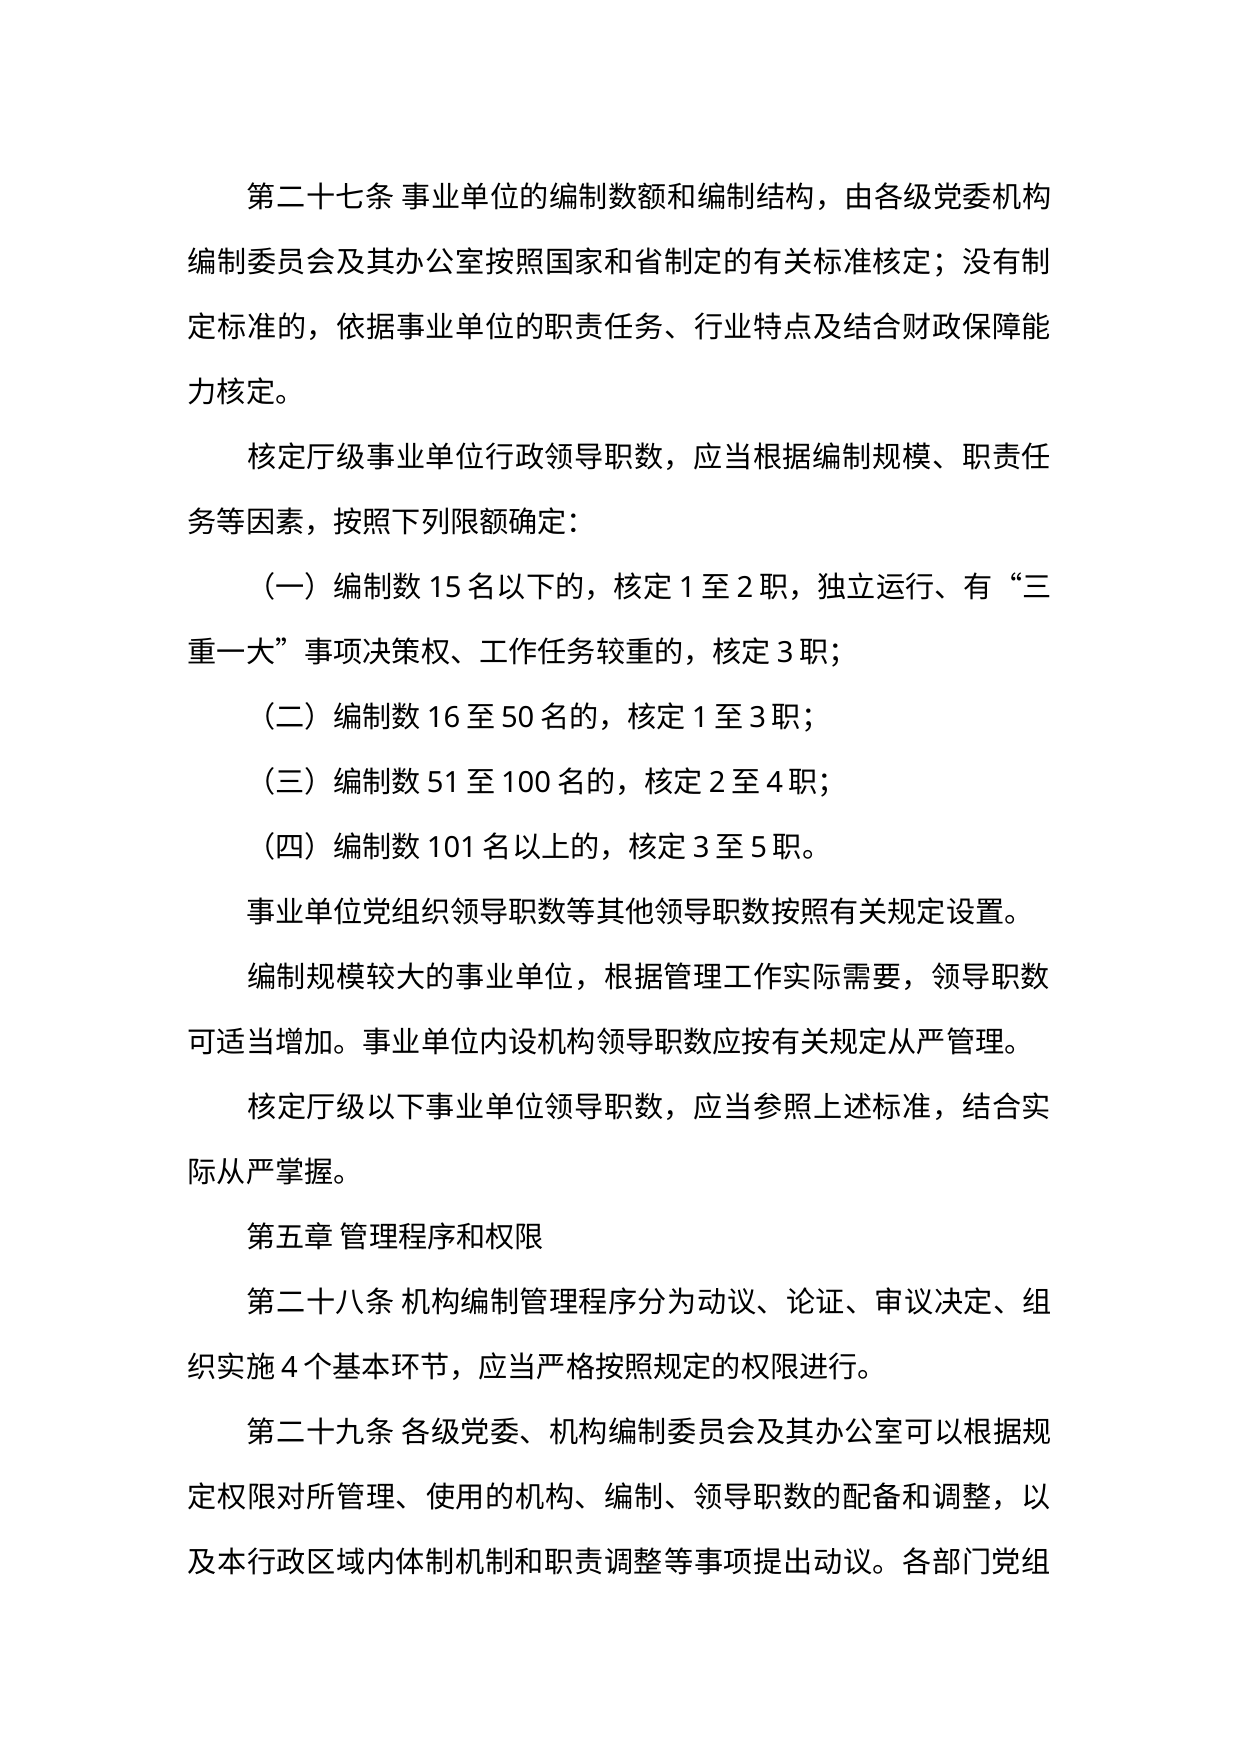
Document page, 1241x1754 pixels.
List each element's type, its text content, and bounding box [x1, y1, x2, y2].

text 编制规模较大的事业单位，根据管理工作实际需要，领导职数可适当增加。事业单位内设机构领导职数应按有关规定从严管理。 [187, 942, 1053, 1072]
text 事业单位党组织领导职数等其他领导职数按照有关规定设置。 [187, 877, 1053, 942]
text （一）编制数15名以下的，核定1至2职，独立运行、有“三重一大”事项决策权、工作任务较重的，核定3职； [187, 552, 1053, 682]
text 第二十七条 事业单位的编制数额和编制结构，由各级党委机构编制委员会及其办公室按照国家和省制定的有关标准核定；没有制定标准的，依据事业单位的职责任务、行业特点及结合财政保障能力核定。 [187, 162, 1053, 422]
text 核定厅级以下事业单位领导职数，应当参照上述标准，结合实际从严掌握。 [187, 1072, 1053, 1202]
text 第二十八条 机构编制管理程序分为动议、论证、审议决定、组织实施4个基本环节，应当严格按照规定的权限进行。 [187, 1267, 1053, 1397]
text （二）编制数16至50名的，核定1至3职； [187, 682, 1053, 747]
text （四）编制数101名以上的，核定3至5职。 [187, 812, 1053, 877]
text （三）编制数51至100名的，核定2至4职； [187, 747, 1053, 812]
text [187, 1397, 1053, 1592]
text 第五章 管理程序和权限 [187, 1202, 1053, 1267]
text 核定厅级事业单位行政领导职数，应当根据编制规模、职责任务等因素，按照下列限额确定： [187, 422, 1053, 552]
